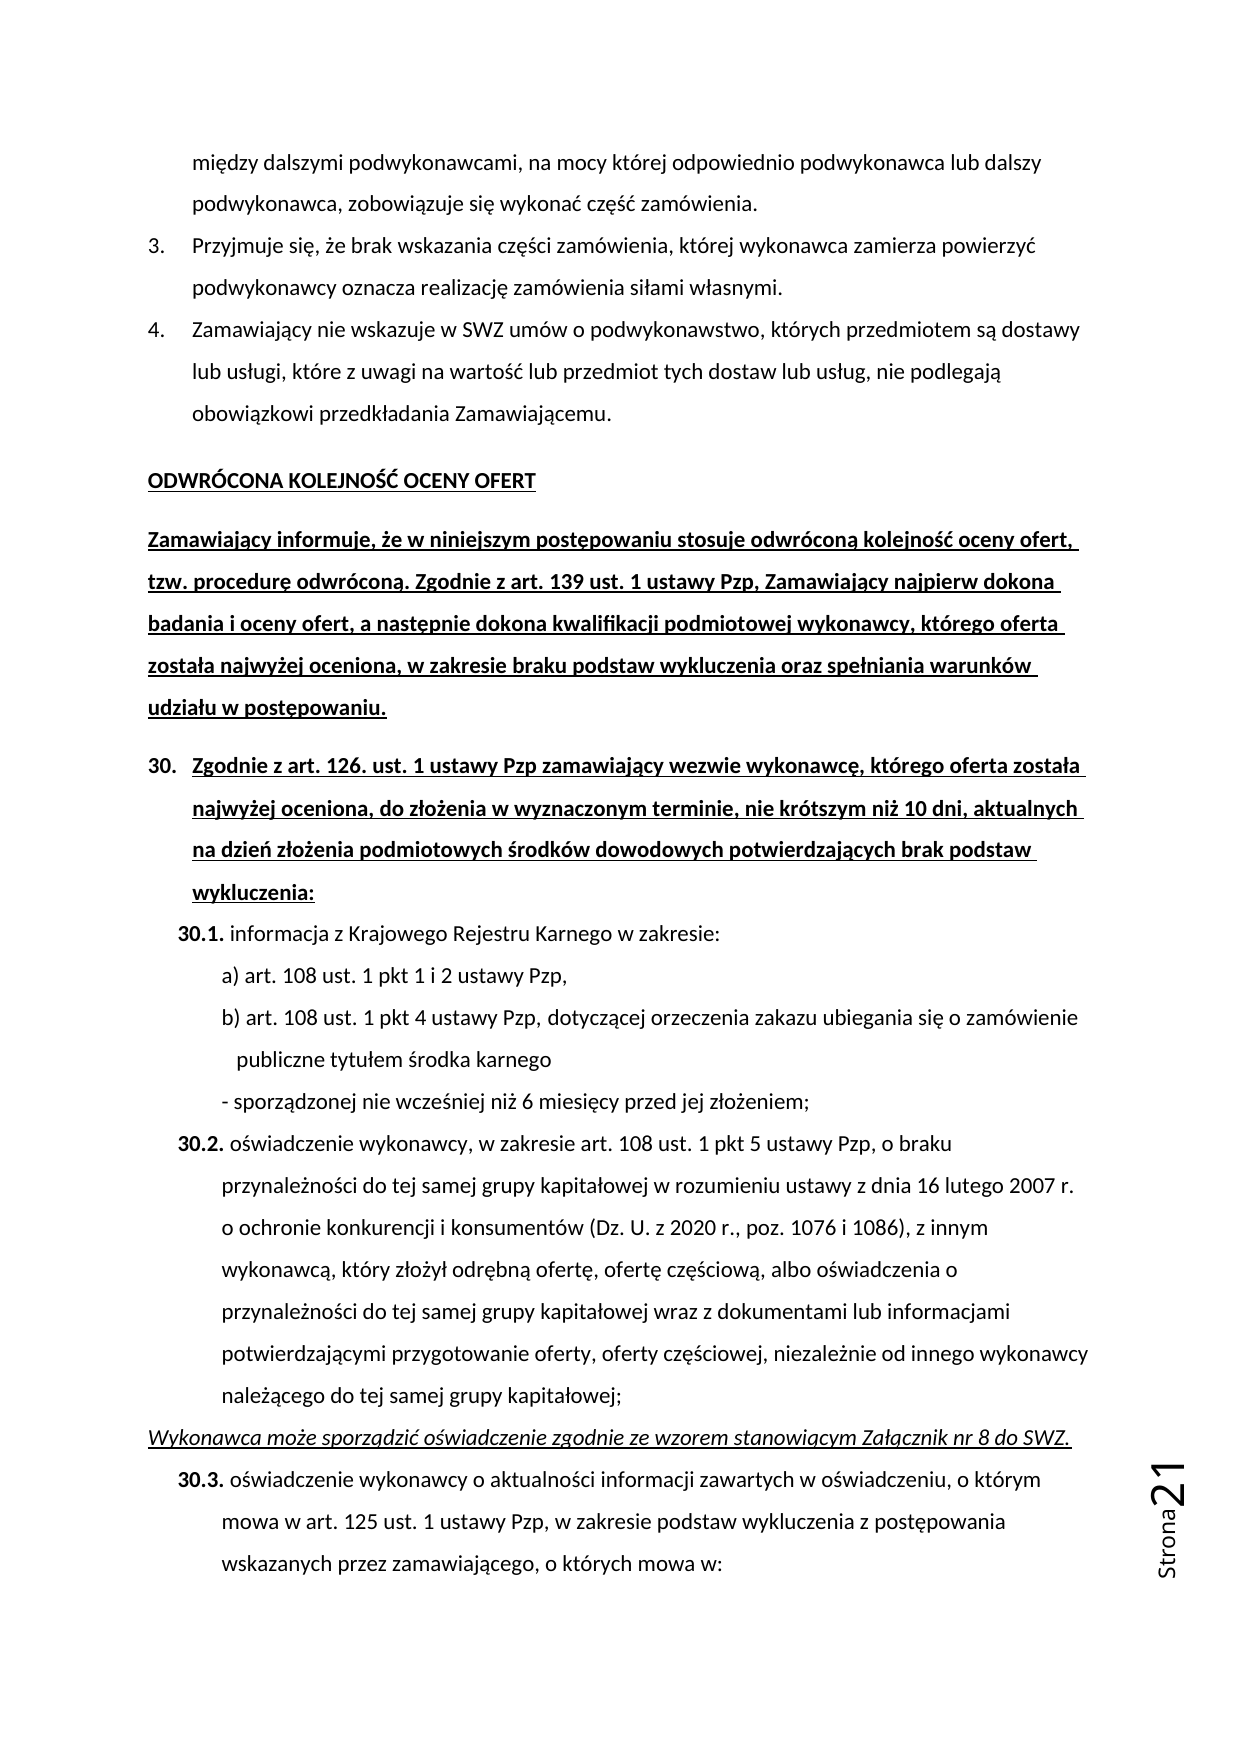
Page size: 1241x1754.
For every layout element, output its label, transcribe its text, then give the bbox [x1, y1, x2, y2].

text 30.1. informacja z Krajowego Rejestru Karnego w zakresie: [148, 919, 1093, 948]
text - sporządzonej nie wcześniej niż 6 miesięcy przed jej złożeniem; [148, 1087, 1093, 1116]
text 30.2. oświadczenie wykonawcy, w zakresie art. 108 ust. 1 pkt 5 ustawy Pzp, o braku przynależności do tej samej grupy kapitałowej w rozumieniu ustawy z dnia 16 lutego 2007 r. o ochronie konkurencji i konsumentów (Dz. U. z 2020 r., poz. 1076 i 1086), z innym wykonawcą, który złożył odrębną ofertę, ofertę częściową, albo oświadczenia o przynależności do tej samej grupy kapitałowej wraz z dokumentami lub informacjami potwierdzającymi przygotowanie oferty, oferty częściowej, niezależnie od innego wykonawcy należącego do tej samej grupy kapitałowej; [177, 1129, 1093, 1409]
text 4. Zamawiający nie wskazuje w SWZ umów o podwykonawstwo, których przedmiotem są dostawy lub usługi, które z uwagi na wartość lub przedmiot tych dostaw lub usług, nie podlegają obowiązkowi przedkładania Zamawiającemu. [148, 316, 1093, 427]
text ODWRÓCONA KOLEJNOŚĆ OCENY OFERT [148, 466, 1093, 494]
text a) art. 108 ust. 1 pkt 1 i 2 ustawy Pzp, [148, 962, 1093, 989]
text Wykonawca może sporządzić oświadczenie zgodnie ze wzorem stanowiącym Załącznik nr 8 do SWZ. [148, 1423, 1093, 1451]
text Zamawiający informuje, że w niniejszym postępowaniu stosuje odwróconą kolejność oceny ofert, tzw. procedurę odwróconą. Zgodnie z art. 139 ust. 1 ustawy Pzp, Zamawiający najpierw dokona badania i oceny ofert, a następnie dokona kwalifikacji podmiotowej wykonawcy, którego oferta została najwyżej oceniona, w zakresie braku podstaw wykluczenia oraz spełniania warunków udziału w postępowaniu. [148, 525, 1093, 721]
list Zgodnie z art. 126. ust. 1 ustawy Pzp zamawiający wezwie wykonawcę, którego oferta została najwyżej oceniona, do złożenia w wyznaczonym terminie, nie krótszym niż 10 dni, aktualnych na dzień złożenia podmiotowych środków dowodowych potwierdzających brak podstaw wykluczenia: [148, 752, 1093, 906]
text b) art. 108 ust. 1 pkt 4 ustawy Pzp, dotyczącej orzeczenia zakazu ubiegania się o zamówienie publiczne tytułem środka karnego [221, 1003, 1093, 1073]
text 3. Przyjmuje się, że brak wskazania części zamówienia, której wykonawca zamierza powierzyć podwykonawcy oznacza realizację zamówienia siłami własnymi. [148, 232, 1093, 302]
text 30.3. oświadczenie wykonawcy o aktualności informacji zawartych w oświadczeniu, o którym mowa w art. 125 ust. 1 ustawy Pzp, w zakresie podstaw wykluczenia z postępowania wskazanych przez zamawiającego, o których mowa w: [177, 1465, 1093, 1577]
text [148, 148, 1093, 218]
